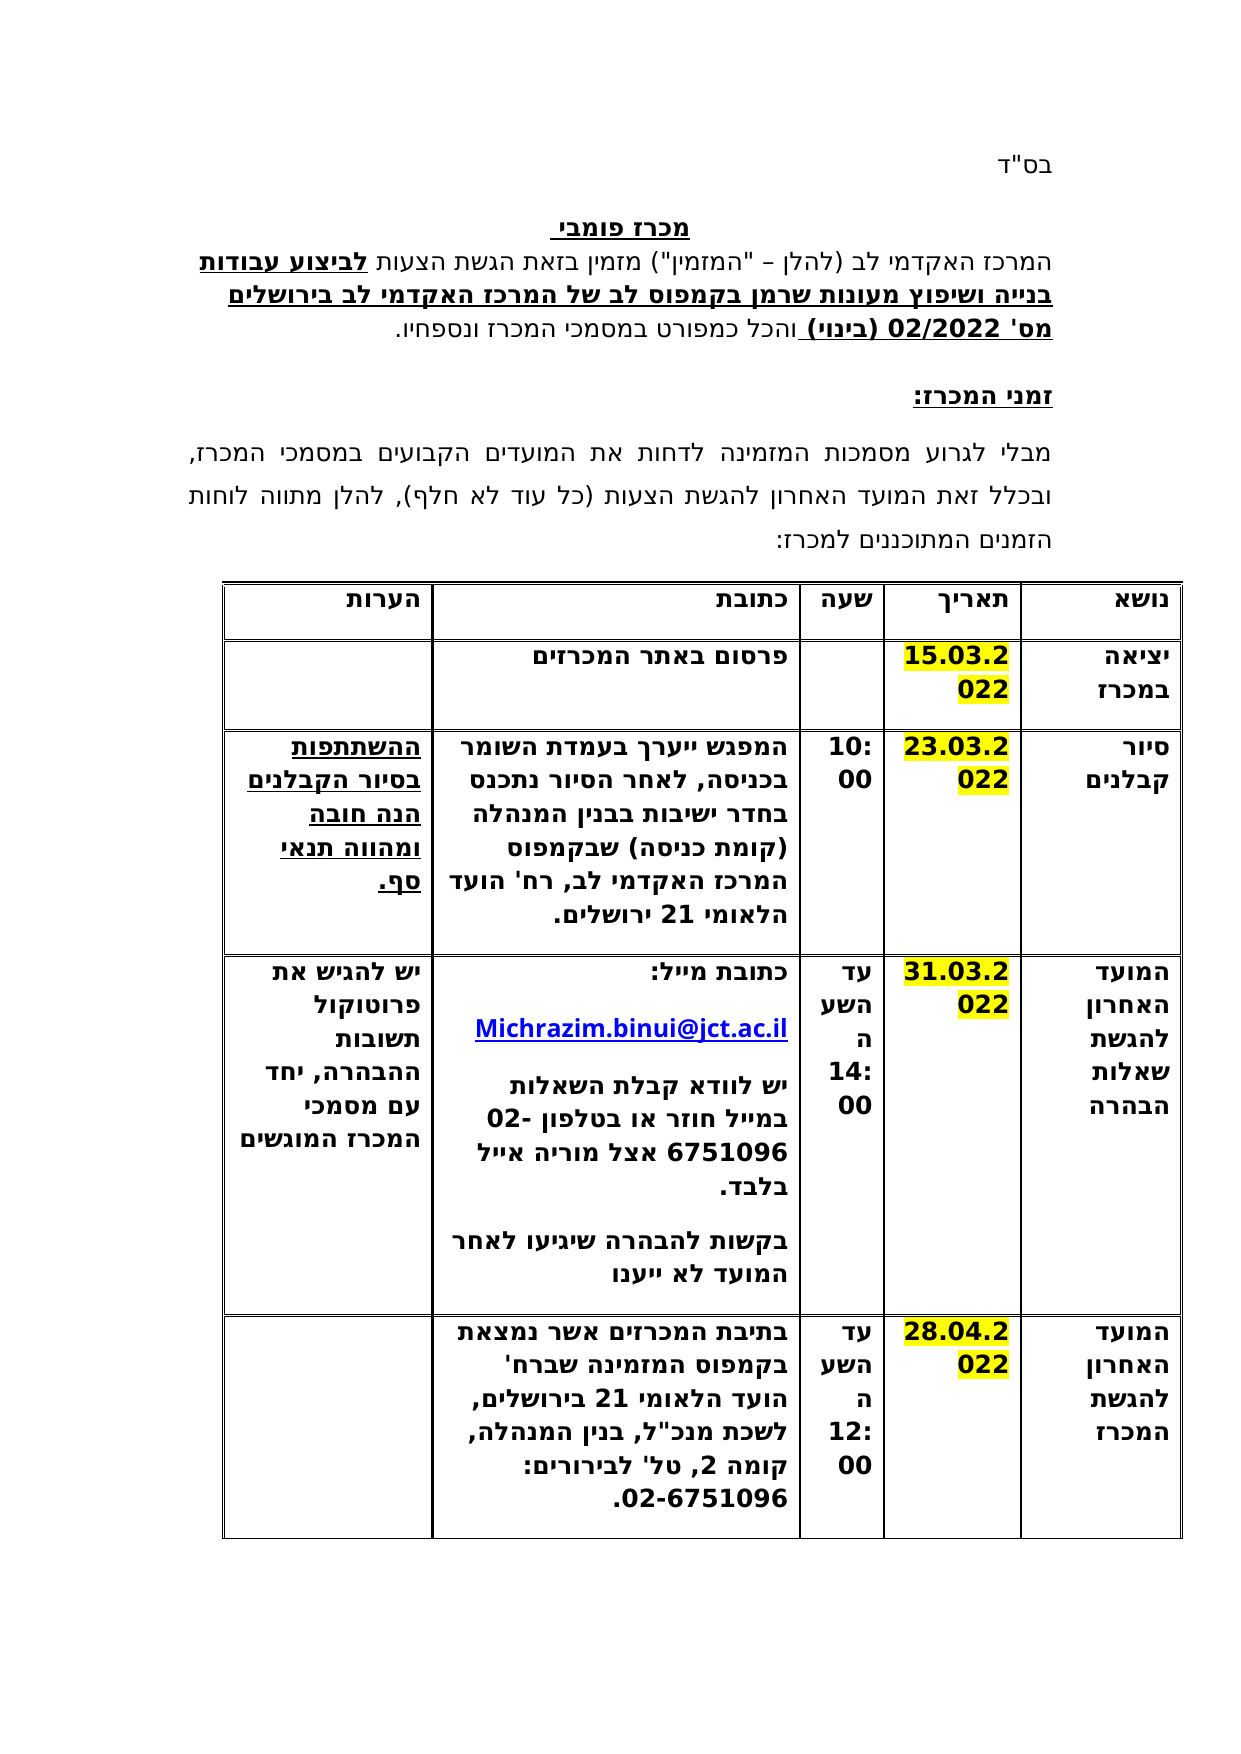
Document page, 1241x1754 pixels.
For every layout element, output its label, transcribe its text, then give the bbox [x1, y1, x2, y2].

table_header שעה [801, 585, 883, 638]
table_cell [225, 642, 431, 729]
table_cell המועד האחרון להגשת שאלות הבהרה [1022, 957, 1180, 1313]
table_cell יש להגיש את פרוטוקול תשובות ההבהרה, יחד עם מסמכי המכרז המוגשים [225, 957, 431, 1313]
table_cell עד השעה 14:00 [801, 957, 883, 1313]
table_cell סיור קבלנים [1022, 732, 1180, 954]
table_cell עד השעה 12:00 [801, 1317, 883, 1538]
table_cell פרסום באתר המכרזים [434, 642, 799, 729]
text בס"ד [187, 150, 1053, 179]
table_header כתובת [434, 585, 799, 638]
table_cell כתובת מייל: Michrazim.binui@jct.ac.il יש לוודא קבלת השאלות במייל חוזר או בטלפון 02-6751096 אצל מוריה אייל בלבד. בקשות להבהרה שיגיעו לאחר המועד לא ייענו [434, 957, 799, 1313]
text מכרז פומבי [187, 213, 1053, 242]
table_cell [801, 642, 883, 729]
table_header נושא [1022, 585, 1181, 638]
table_cell [225, 1317, 431, 1538]
table_cell 10:00 [801, 732, 883, 954]
table_cell 23.03.2022 [885, 732, 1020, 954]
table_cell 15.03.2022 [885, 642, 1020, 729]
table_header תאריך [885, 585, 1020, 638]
text זמני המכרז: [187, 381, 1053, 411]
table_cell המועד האחרון להגשת המכרז [1022, 1317, 1180, 1538]
text המרכז האקדמי לב (להלן – "המזמין") מזמין בזאת הגשת הצעות לביצוע עבודות בנייה ושיפוץ מעונות שרמן בקמפוס לב של המרכז האקדמי לב בירושלים מס' 02/2022 (בינוי) והכל כמפורט במסמכי המכרז ונספחיו. [187, 247, 1053, 343]
table_cell 28.04.2022 [885, 1317, 1020, 1538]
table_cell 31.03.2022 [885, 957, 1020, 1313]
table_cell המפגש ייערך בעמדת השומר בכניסה, לאחר הסיור נתכנס בחדר ישיבות בבנין המנהלה (קומת כניסה) שבקמפוס המרכז האקדמי לב, רח' הועד הלאומי 21 ירושלים. [434, 732, 799, 954]
table_cell יציאה במכרז [1022, 642, 1180, 729]
text מבלי לגרוע מסמכות המזמינה לדחות את המועדים הקבועים במסמכי המכרז, ובכלל זאת המועד האחרון להגשת הצעות (כל עוד לא חלף), להלן מתווה לוחות הזמנים המתוכננים למכרז: [187, 438, 1053, 554]
table_cell ההשתתפות בסיור הקבלנים הנה חובה ומהווה תנאי סף. [225, 732, 431, 954]
table_header הערות [223, 585, 431, 638]
table_cell בתיבת המכרזים אשר נמצאת בקמפוס המזמינה שברח' הועד הלאומי 21 בירושלים, לשכת מנכ"ל, בנין המנהלה, קומה 2, טל' לבירורים: 02-6751096. [434, 1317, 799, 1538]
